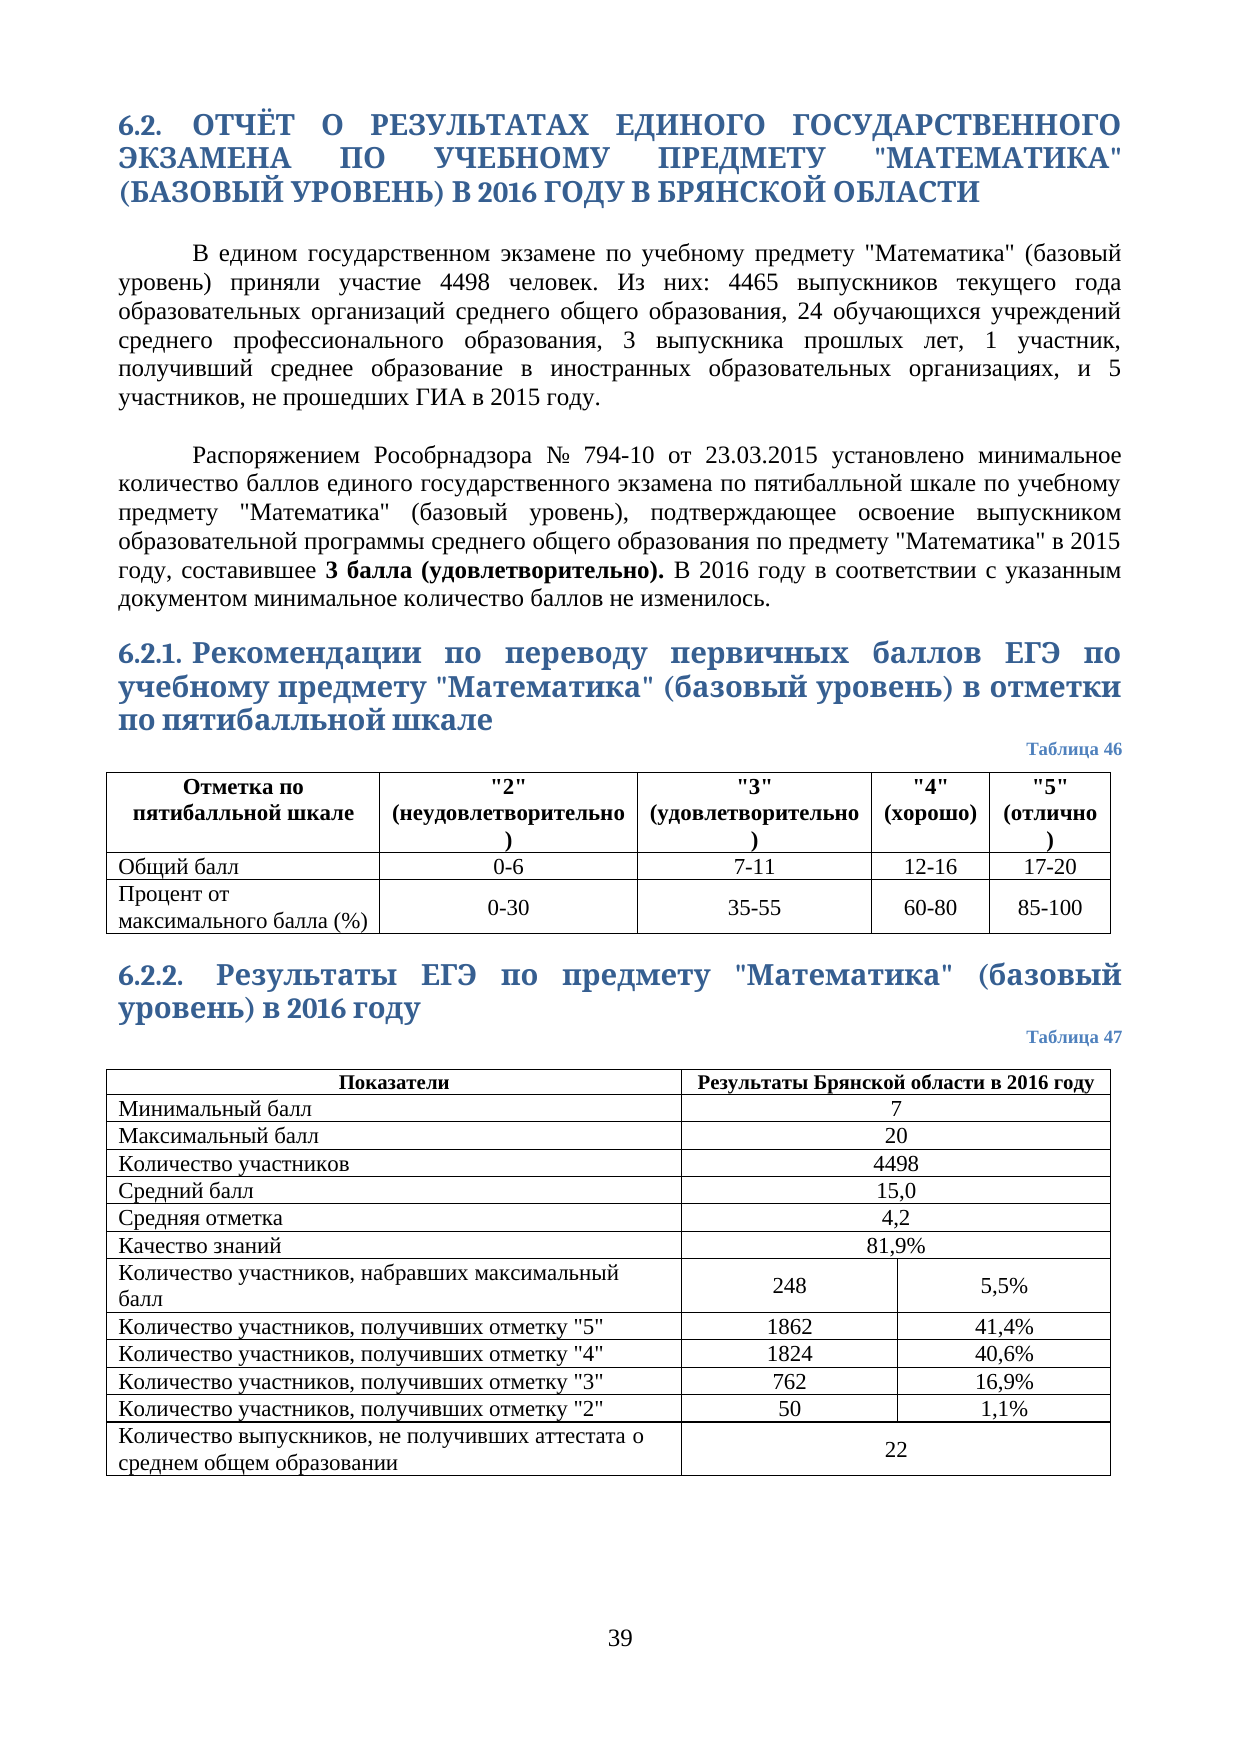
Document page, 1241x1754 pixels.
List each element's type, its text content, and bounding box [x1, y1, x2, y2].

subtitle ОТЧЁТ О РЕЗУЛЬТАТАХ ЕДИНОГО ГОСУДАРСТВЕННОГО ЭКЗАМЕНА ПО УЧЕБНОМУ ПРЕДМЕТУ "МАТЕМАТИКА" (БАЗОВЫЙ УРОВЕНЬ) В 2016 ГОДУ В БРЯНСКОЙ ОБЛАСТИ [118, 109, 1122, 210]
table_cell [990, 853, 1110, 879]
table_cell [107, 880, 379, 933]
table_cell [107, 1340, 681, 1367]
text В едином государственном экзамене по учебному предмету "Математика" (базовый уровень) приняли участие 4498 человек. Из них: 4465 выпускников текущего года образовательных организаций среднего общего образования, 24 обучающихся учреждений среднего профессионального образования, 3 выпускника прошлых лет, 1 участник, получивший среднее образование в иностранных образовательных организациях, и 5 участников, не прошедших ГИА в 2015 году. [118, 238, 1122, 411]
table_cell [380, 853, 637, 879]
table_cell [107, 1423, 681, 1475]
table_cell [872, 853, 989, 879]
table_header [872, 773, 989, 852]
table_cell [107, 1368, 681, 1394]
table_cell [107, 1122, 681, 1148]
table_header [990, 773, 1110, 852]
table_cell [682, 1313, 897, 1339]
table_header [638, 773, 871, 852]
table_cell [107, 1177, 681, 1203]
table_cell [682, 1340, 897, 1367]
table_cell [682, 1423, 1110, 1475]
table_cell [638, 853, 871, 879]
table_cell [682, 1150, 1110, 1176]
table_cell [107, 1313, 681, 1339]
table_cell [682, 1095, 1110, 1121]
subtitle Результаты ЕГЭ по предмету "Математика" (базовый уровень) в 2016 году [118, 959, 1122, 1026]
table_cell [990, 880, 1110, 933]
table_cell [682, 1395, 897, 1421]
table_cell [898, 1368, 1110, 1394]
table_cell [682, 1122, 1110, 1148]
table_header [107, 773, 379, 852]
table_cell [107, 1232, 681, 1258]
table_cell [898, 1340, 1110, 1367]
subtitle Рекомендации по переводу первичных баллов ЕГЭ по учебному предмету "Математика" (базовый уровень) в отметки по пятибалльной шкале [118, 637, 1122, 738]
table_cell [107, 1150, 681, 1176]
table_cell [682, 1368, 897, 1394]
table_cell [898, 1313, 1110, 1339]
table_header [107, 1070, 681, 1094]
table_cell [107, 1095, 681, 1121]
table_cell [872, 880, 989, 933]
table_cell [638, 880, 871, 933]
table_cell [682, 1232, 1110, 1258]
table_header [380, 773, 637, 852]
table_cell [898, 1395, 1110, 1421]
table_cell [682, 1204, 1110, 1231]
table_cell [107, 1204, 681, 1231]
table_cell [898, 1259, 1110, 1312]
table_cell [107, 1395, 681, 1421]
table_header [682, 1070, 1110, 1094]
text Распоряжением Рособрнадзора № 794-10 от 23.03.2015 установлено минимальное количество баллов единого государственного экзамена по пятибалльной шкале по учебному предмету "Математика" (базовый уровень), подтверждающее освоение выпускником образовательной программы среднего общего образования по предмету "Математика" в 2015 году, составившее 3 балла (удовлетворительно). В 2016 году в соответствии с указанным документом минимальное количество баллов не изменилось. [118, 440, 1122, 612]
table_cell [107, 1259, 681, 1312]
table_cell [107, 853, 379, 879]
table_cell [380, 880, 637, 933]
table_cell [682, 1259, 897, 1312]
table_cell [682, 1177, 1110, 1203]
